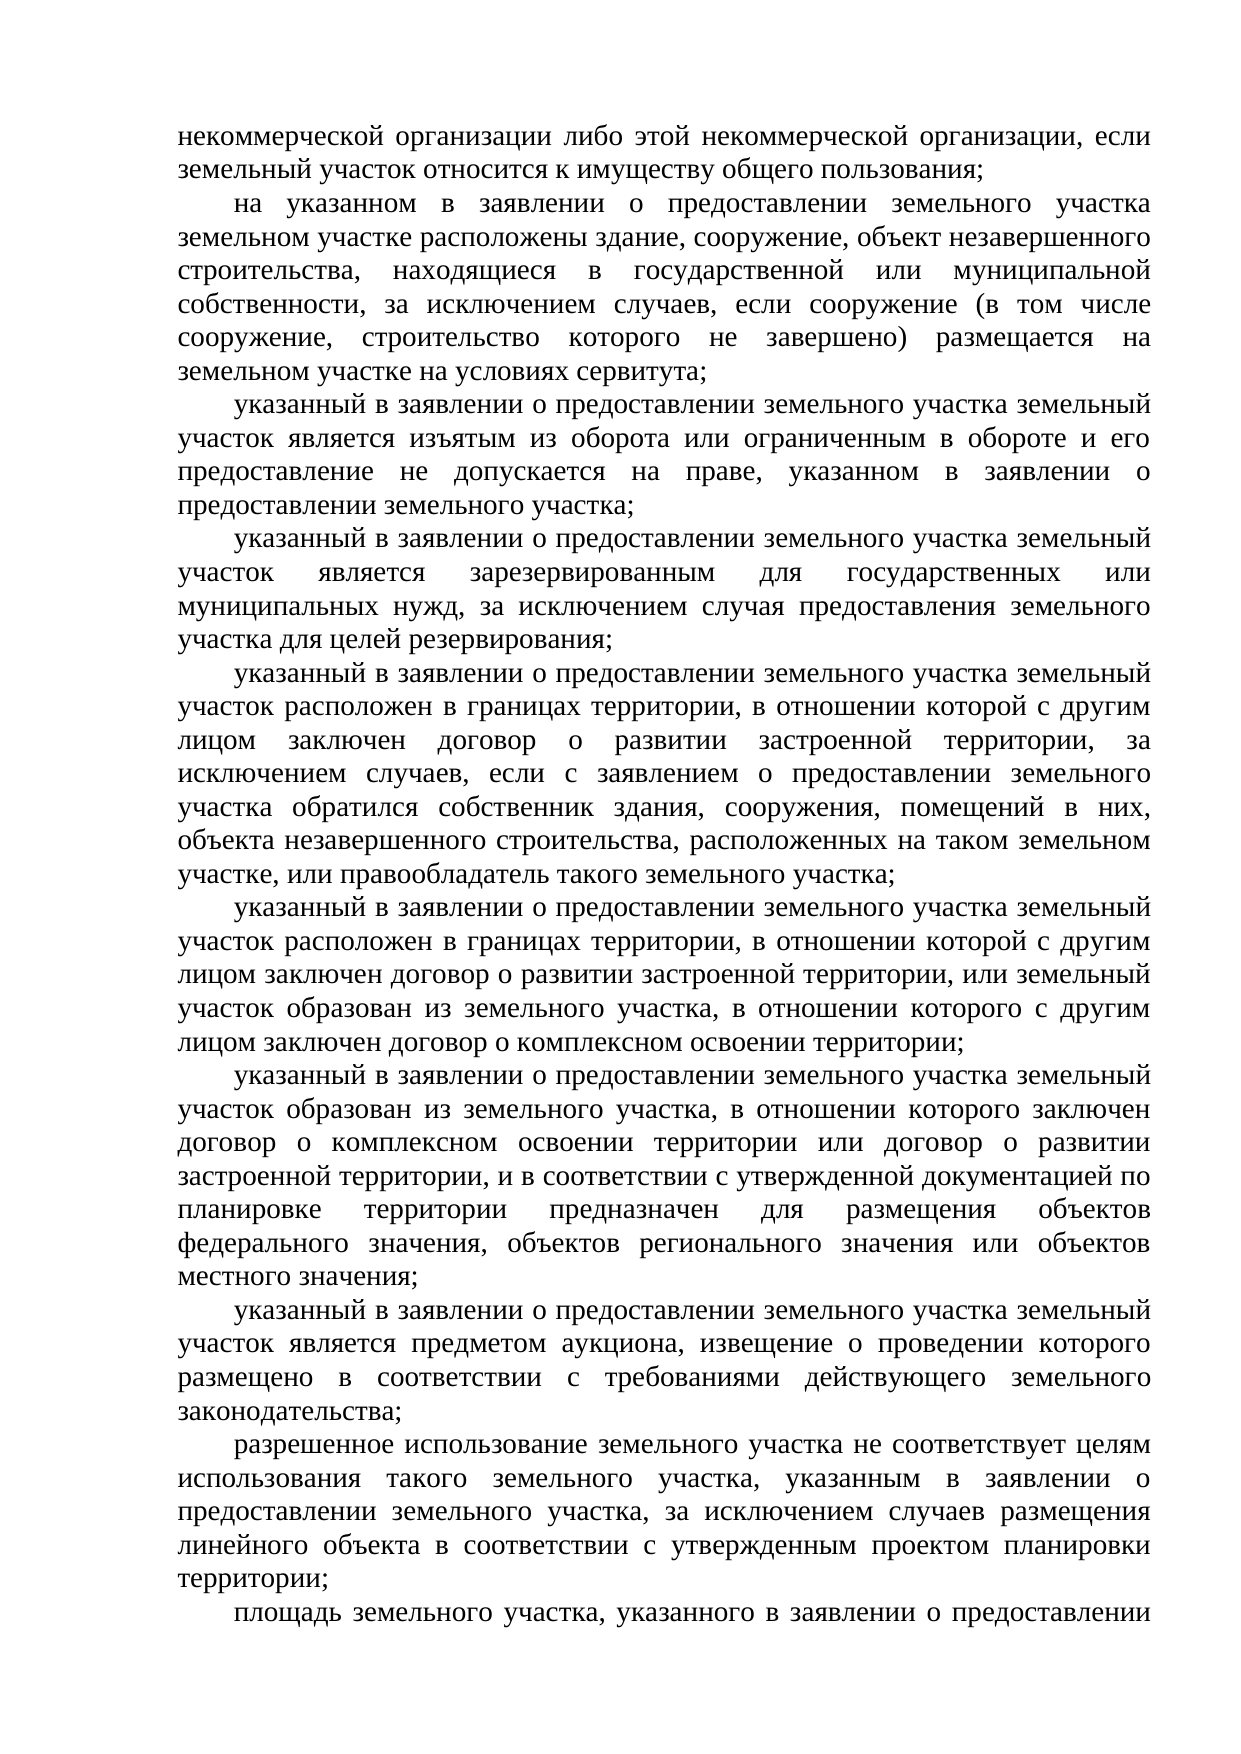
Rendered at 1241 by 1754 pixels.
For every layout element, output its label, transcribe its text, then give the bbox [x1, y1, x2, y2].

text указанный в заявлении о предоставлении земельного участка земельный участок является зарезервированным для государственных или муниципальных нужд, за исключением случая предоставления земельного участка для целей резервирования; [177, 521, 1152, 655]
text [177, 1594, 1152, 1627]
text на указанном в заявлении о предоставлении земельного участка земельном участке расположены здание, сооружение, объект незавершенного строительства, находящиеся в государственной или муниципальной собственности, за исключением случаев, если сооружение (в том числе сооружение, строительство которого не завершено) размещается на земельном участке на условиях сервитута; [177, 185, 1152, 386]
text указанный в заявлении о предоставлении земельного участка земельный участок является предметом аукциона, извещение о проведении которого размещено в соответствии с требованиями действующего земельного законодательства; [177, 1292, 1152, 1426]
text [177, 118, 1152, 185]
text указанный в заявлении о предоставлении земельного участка земельный участок расположен в границах территории, в отношении которой с другим лицом заключен договор о развитии застроенной территории, или земельный участок образован из земельного участка, в отношении которого с другим лицом заключен договор о комплексном освоении территории; [177, 889, 1152, 1057]
text указанный в заявлении о предоставлении земельного участка земельный участок является изъятым из оборота или ограниченным в обороте и его предоставление не допускается на праве, указанном в заявлении о предоставлении земельного участка; [177, 386, 1152, 521]
text разрешенное использование земельного участка не соответствует целям использования такого земельного участка, указанным в заявлении о предоставлении земельного участка, за исключением случаев размещения линейного объекта в соответствии с утвержденным проектом планировки территории; [177, 1426, 1152, 1594]
text указанный в заявлении о предоставлении земельного участка земельный участок расположен в границах территории, в отношении которой с другим лицом заключен договор о развитии застроенной территории, за исключением случаев, если с заявлением о предоставлении земельного участка обратился собственник здания, сооружения, помещений в них, объекта незавершенного строительства, расположенных на таком земельном участке, или правообладатель такого земельного участка; [177, 655, 1152, 889]
text указанный в заявлении о предоставлении земельного участка земельный участок образован из земельного участка, в отношении которого заключен договор о комплексном освоении территории или договор о развитии застроенной территории, и в соответствии с утвержденной документацией по планировке территории предназначен для размещения объектов федерального значения, объектов регионального значения или объектов местного значения; [177, 1057, 1152, 1292]
